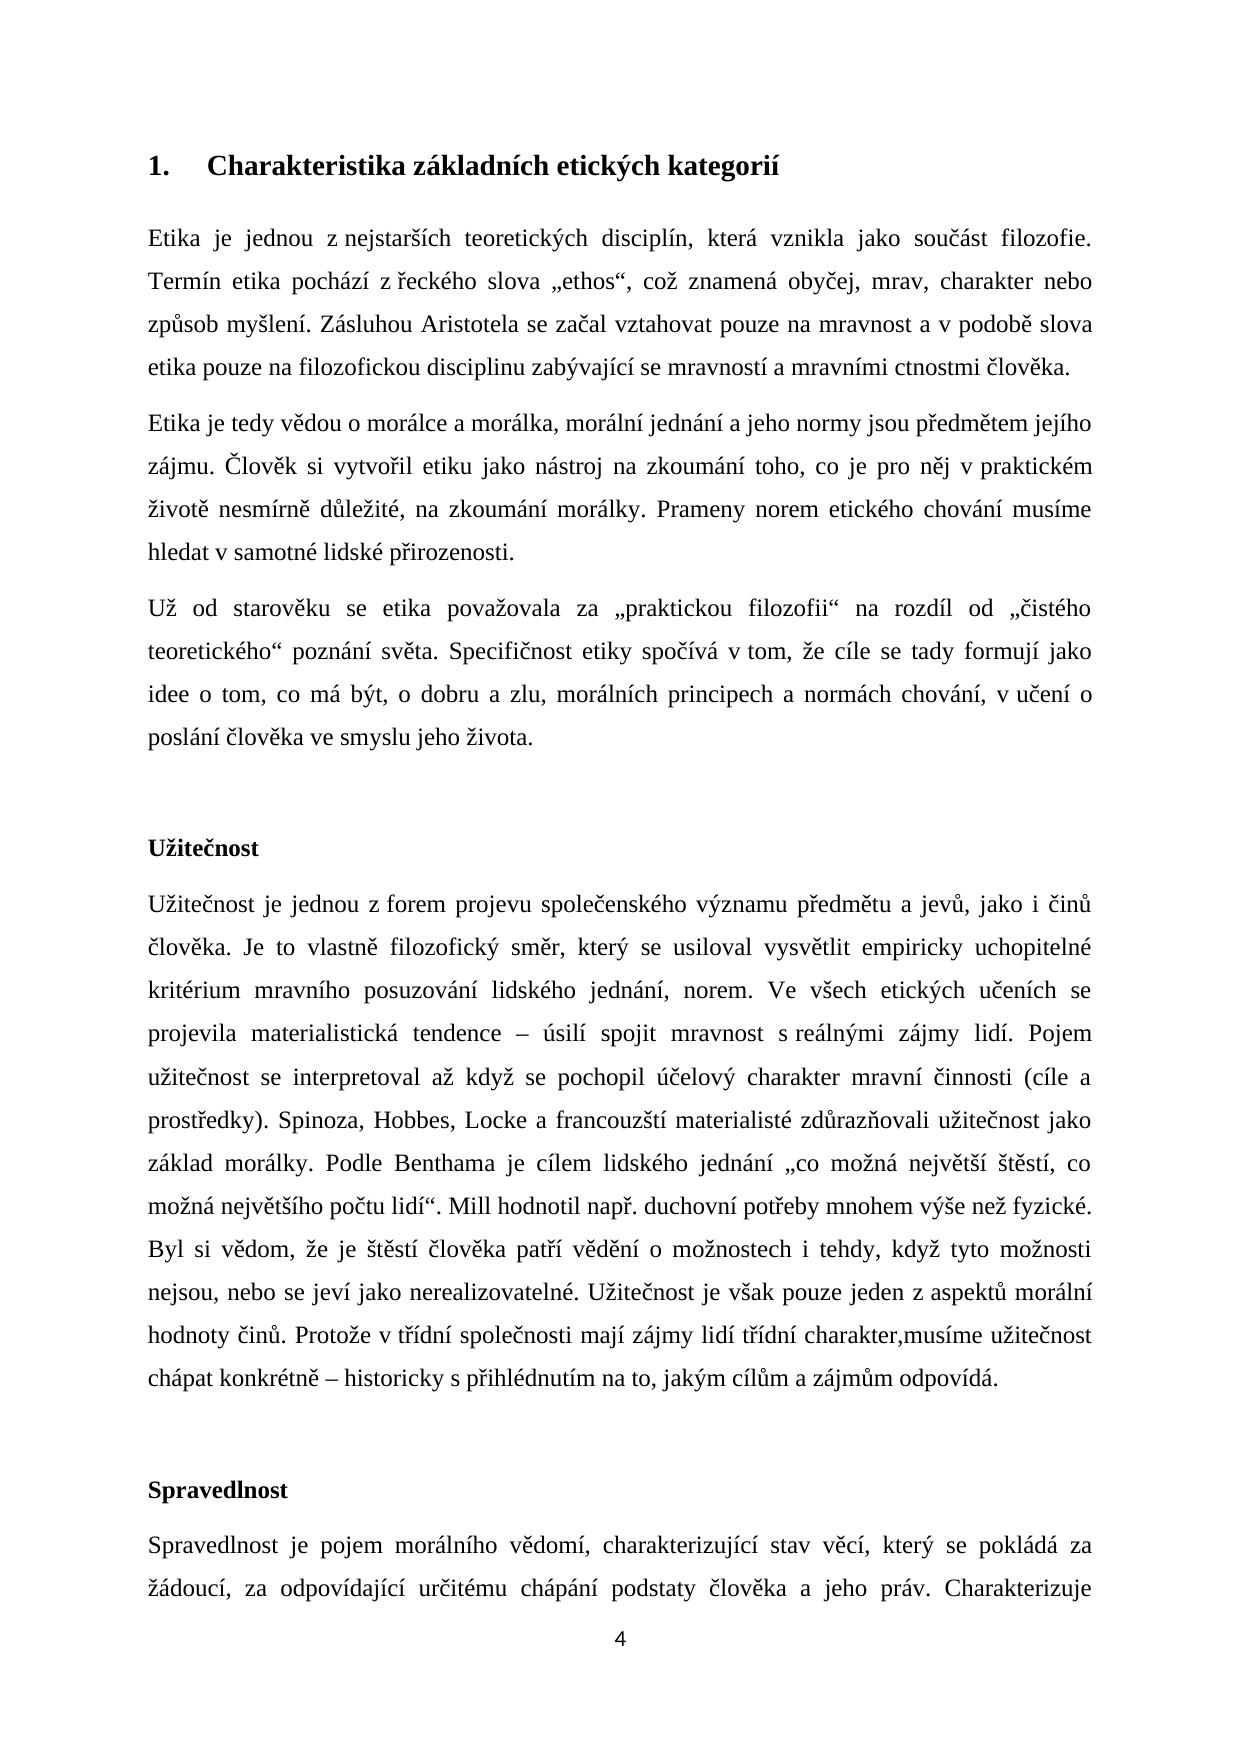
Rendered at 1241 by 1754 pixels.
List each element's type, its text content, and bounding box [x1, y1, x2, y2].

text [148, 1530, 1093, 1602]
text Etika je jednou z nejstarších teoretických disciplín, která vznikla jako součást filozofie. Termín etika pochází z řeckého slova „ethos“, což znamená obyčej, mrav, charakter nebo způsob myšlení. Zásluhou Aristotela se začal vztahovat pouze na mravnost a v podobě slova etika pouze na filozofickou disciplinu zabývající se mravností a mravními ctnostmi člověka. [148, 223, 1093, 381]
subtitle Charakteristika základních etických kategorií [148, 148, 1093, 181]
text Už od starověku se etika považovala za „praktickou filozofii“ na rozdíl od „čistého teoretického“ poznání světa. Specifičnost etiky spočívá v tom, že cíle se tady formují jako idee o tom, co má být, o dobru a zlu, morálních principech a normách chování, v učení o poslání člověka ve smyslu jeho života. [148, 593, 1093, 751]
text Užitečnost [148, 833, 1093, 862]
text Etika je tedy vědou o morálce a morálka, morální jednání a jeho normy jsou předmětem jejího zájmu. Člověk si vytvořil etiku jako nástroj na zkoumání toho, co je pro něj v praktickém životě nesmírně důležité, na zkoumání morálky. Prameny norem etického chování musíme hledat v samotné lidské přirozenosti. [148, 408, 1093, 566]
text Užitečnost je jednou z forem projevu společenského významu předmětu a jevů, jako i činů člověka. Je to vlastně filozofický směr, který se usiloval vysvětlit empiricky uchopitelné kritérium mravního posuzování lidského jednání, norem. Ve všech etických učeních se projevila materialistická tendence – úsilí spojit mravnost s reálnými zájmy lidí. Pojem užitečnost se interpretoval až když se pochopil účelový charakter mravní činnosti (cíle a prostředky). Spinoza, Hobbes, Locke a francouzští materialisté zdůrazňovali užitečnost jako základ morálky. Podle Benthama je cílem lidského jednání „co možná největší štěstí, co možná největšího počtu lidí“. Mill hodnotil např. duchovní potřeby mnohem výše než fyzické. Byl si vědom, že je štěstí člověka patří vědění o možnostech i tehdy, když tyto možnosti nejsou, nebo se jeví jako nerealizovatelné. Užitečnost je však pouze jeden z aspektů morální hodnoty činů. Protože v třídní společnosti mají zájmy lidí třídní charakter,musíme užitečnost chápat konkrétně – historicky s přihlédnutím na to, jakým cílům a zájmům odpovídá. [148, 889, 1093, 1392]
text Spravedlnost [148, 1475, 1093, 1503]
